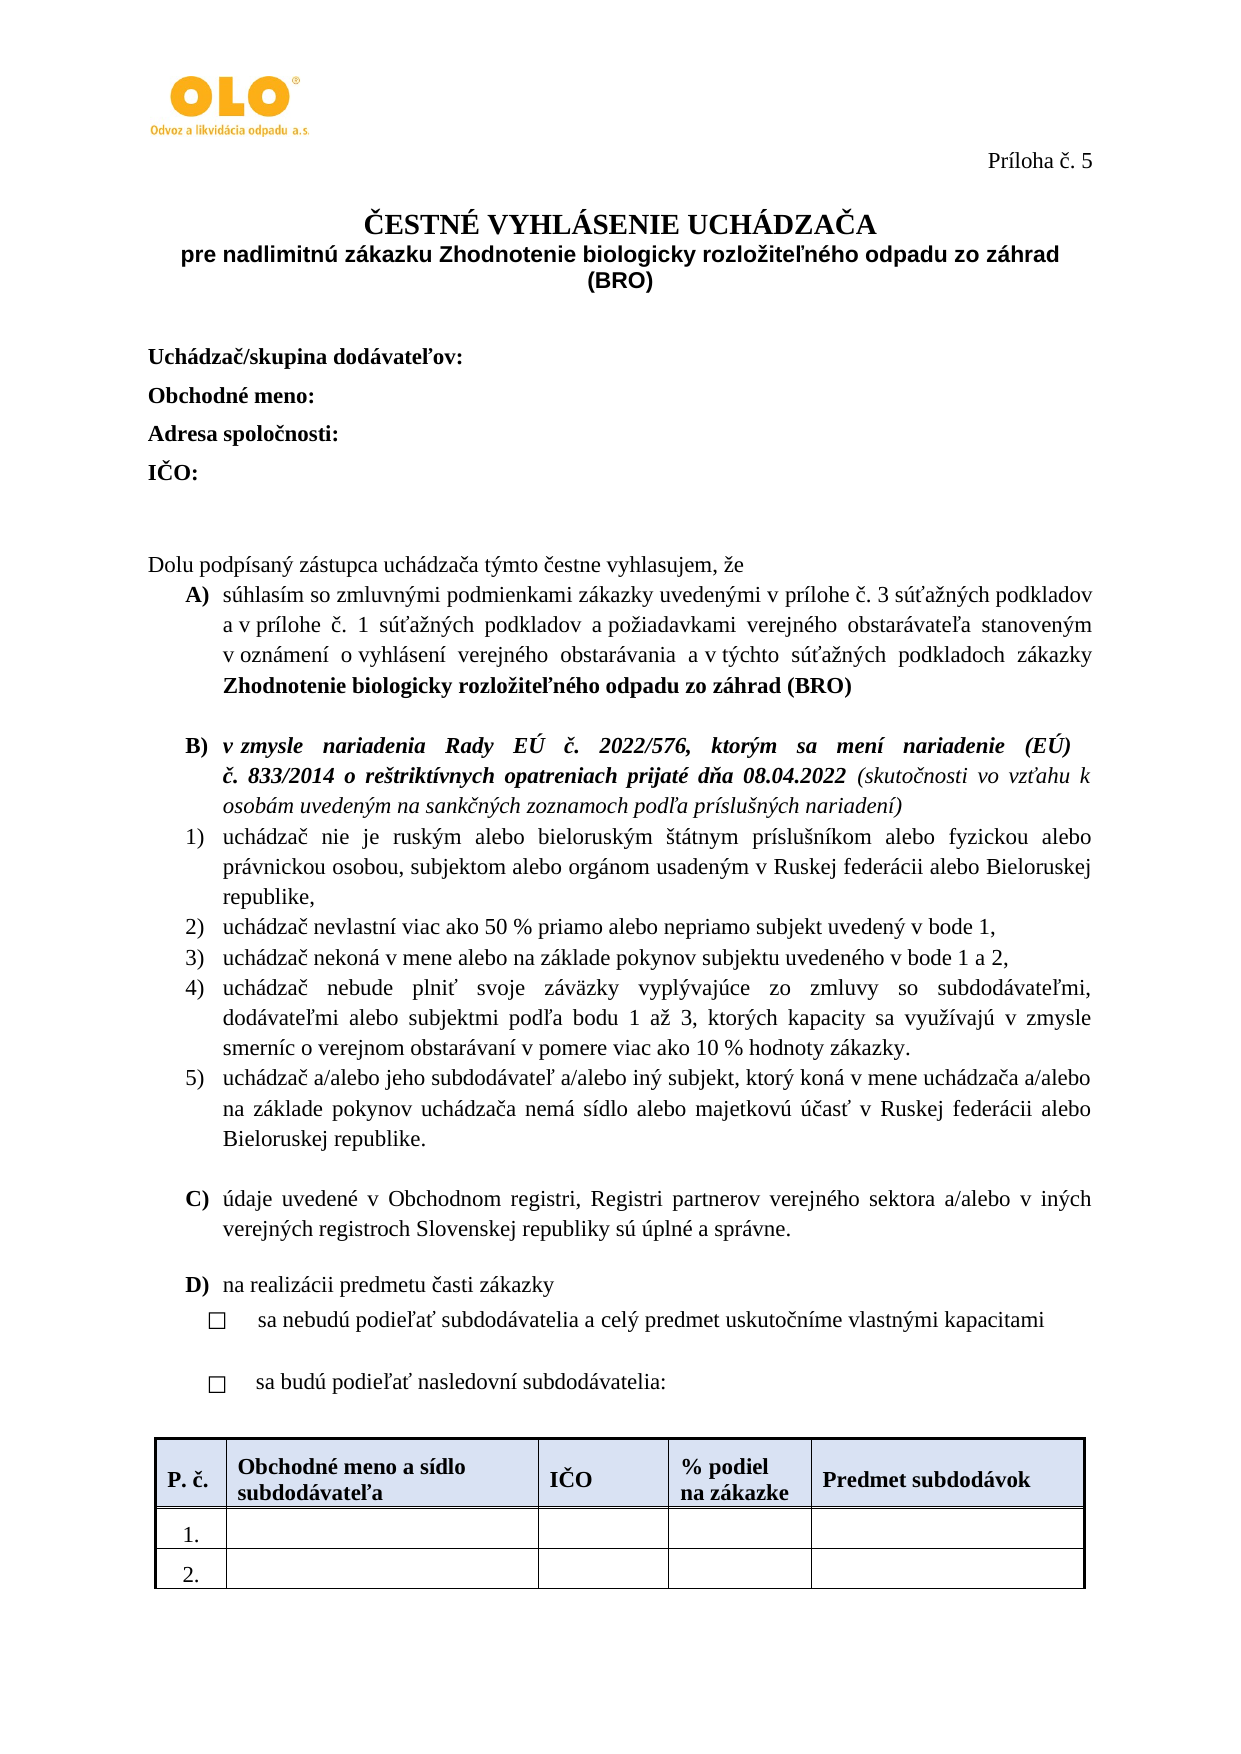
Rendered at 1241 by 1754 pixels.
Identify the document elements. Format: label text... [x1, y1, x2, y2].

list uchádzač nevlastní viac ako 50 % priamo alebo nepriamo subjekt uvedený v bode 1, [185, 913, 1093, 940]
list uchádzač nebude plniť svoje záväzky vyplývajúce zo zmluvy so subdodávateľmi, dodávateľmi alebo subjektmi podľa bodu 1 až 3, ktorých kapacity sa využívajú v zmysle smerníc o verejnom obstarávaní v pomere viac ako 10 % hodnoty zákazky. [185, 974, 1093, 1061]
table_cell 2. [157, 1549, 226, 1587]
table_header Predmet subdodávok [812, 1440, 1083, 1506]
table_cell [669, 1549, 811, 1587]
text IČO: [148, 459, 1093, 486]
text Adresa spoločnosti: [148, 421, 1093, 447]
table_header Obchodné meno a sídlo subdodávateľa [227, 1440, 538, 1506]
text Obchodné meno: [148, 382, 1093, 408]
table_cell [227, 1549, 538, 1587]
table_header % podiel na zákazke [669, 1440, 811, 1506]
table_cell [812, 1509, 1083, 1548]
list uchádzač nekoná v mene alebo na základe pokynov subjektu uvedeného v bode 1 a 2, [185, 944, 1093, 970]
table_cell [227, 1509, 538, 1548]
list súhlasím so zmluvnými podmienkami zákazky uvedenými v prílohe č. 3 súťažných podkladov a v prílohe č. 1 súťažných podkladov a požiadavkami verejného obstarávateľa stanoveným v oznámení o vyhlásení verejného obstarávania a v týchto súťažných podkladoch zákazky [185, 581, 1093, 698]
list v zmysle nariadenia Rady EÚ č. 2022/576, ktorým sa mení nariadenie (EÚ) č. 833/2014 o reštriktívnych opatreniach prijaté dňa 08.04.2022 (skutočnosti vo vzťahu k osobám uvedeným na sankčných zoznamoch podľa príslušných nariadení) [185, 732, 1093, 819]
list uchádzač a/alebo jeho subdodávateľ a/alebo iný subjekt, ktorý koná v mene uchádzača a/alebo na základe pokynov uchádzača nemá sídlo alebo majetkovú účasť v Ruskej federácii alebo Bieloruskej republike. [185, 1064, 1093, 1151]
table_cell [812, 1549, 1083, 1587]
text Dolu podpísaný zástupca uchádzača týmto čestne vyhlasujem, že [148, 551, 1093, 577]
list uchádzač nie je ruským alebo bieloruským štátnym príslušníkom alebo fyzickou alebo právnickou osobou, subjektom alebo orgánom usadeným v Ruskej federácii alebo Bieloruskej republike, [185, 823, 1093, 909]
table_cell [539, 1549, 668, 1587]
table_header P. č. [157, 1440, 226, 1506]
table_cell [669, 1509, 811, 1548]
picture [150, 76, 310, 137]
text Uchádzač/skupina dodávateľov: [148, 343, 1093, 369]
table_header IČO [539, 1440, 668, 1506]
list údaje uvedené v Obchodnom registri, Registri partnerov verejného sektora a/alebo v iných verejných registroch Slovenskej republiky sú úplné a správne. [185, 1185, 1093, 1242]
table_cell [539, 1509, 668, 1548]
table_cell 1. [157, 1509, 226, 1548]
text Príloha č. 5 [148, 148, 1093, 174]
list na realizácii predmetu časti zákazky [185, 1272, 1061, 1297]
text ČESTNÉ VYHLÁSENIE UCHÁDZAČA [148, 207, 1093, 241]
text pre nadlimitnú zákazku Zhodnotenie biologicky rozložiteľného odpadu zo záhrad (BRO) [148, 241, 1093, 294]
